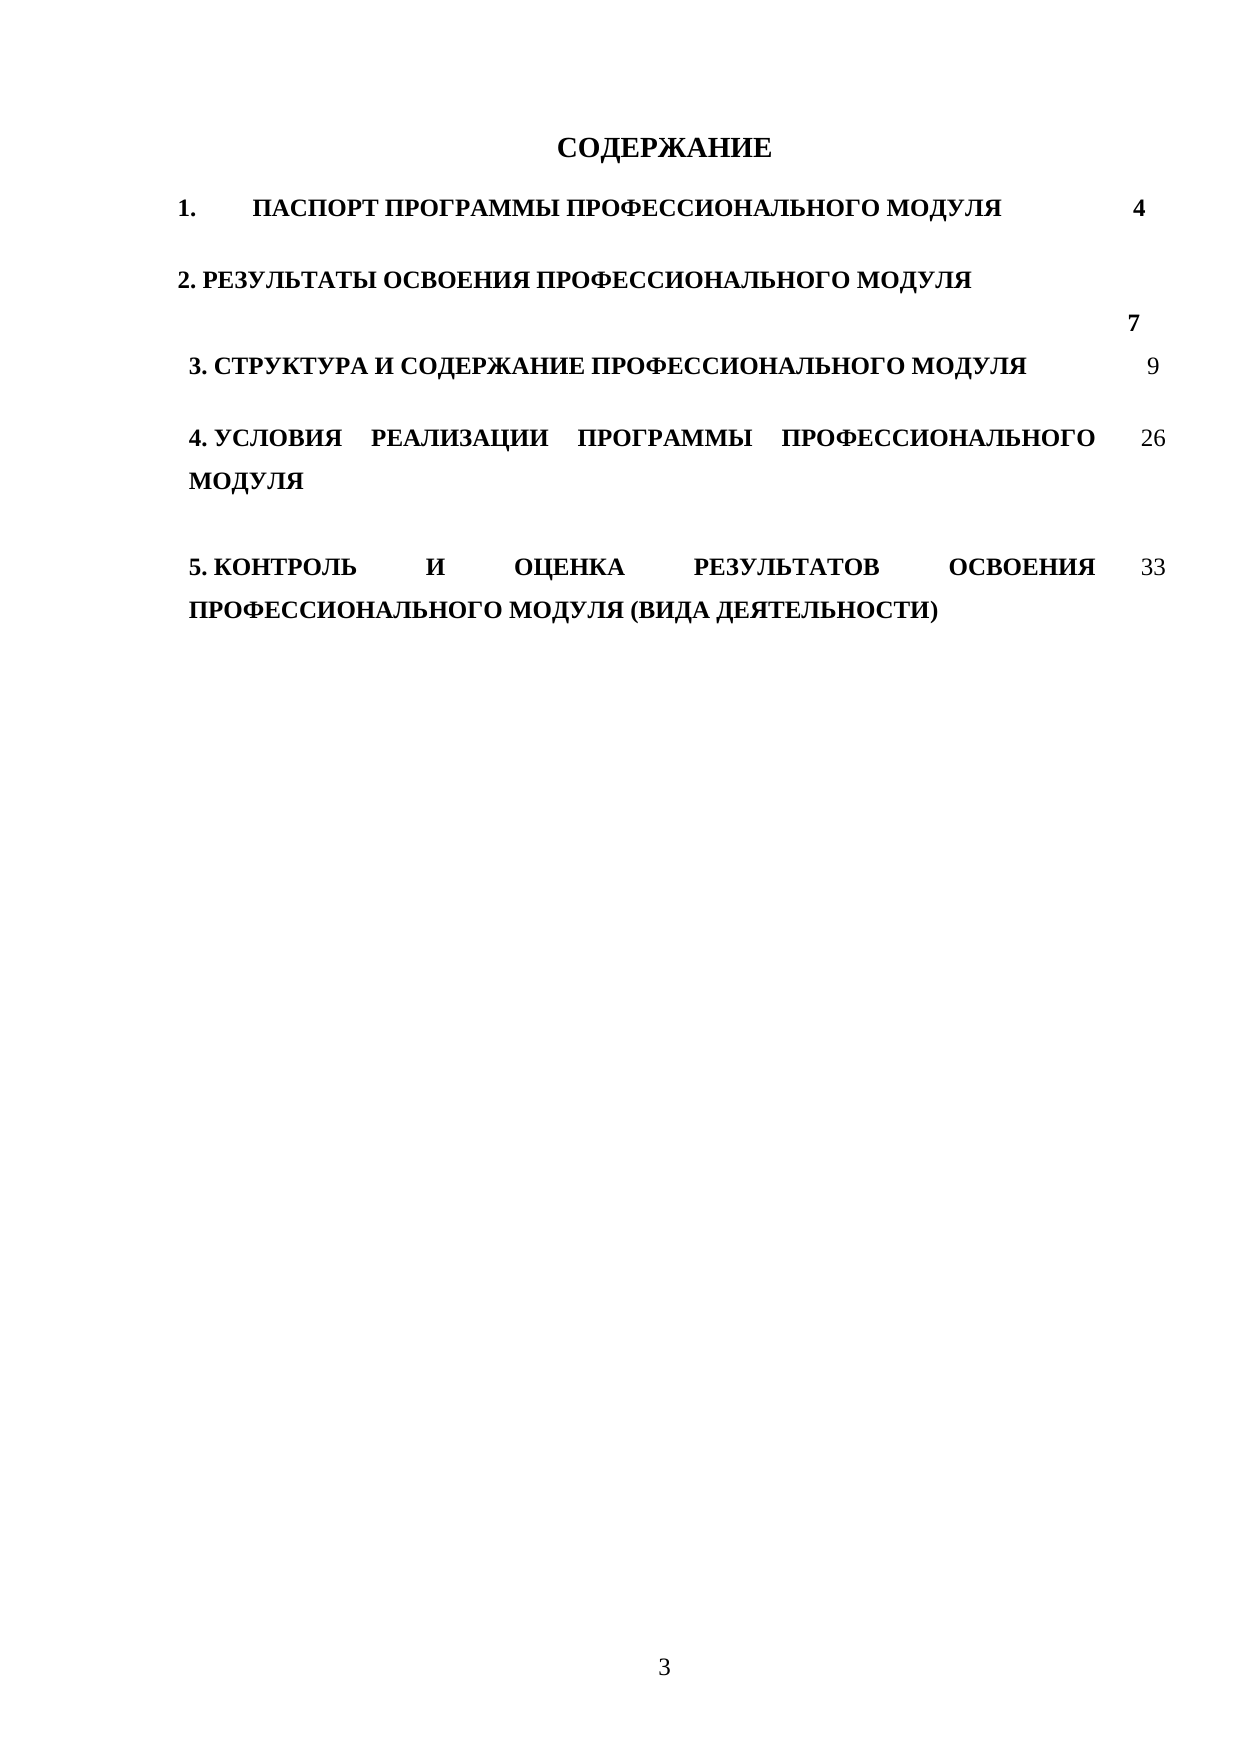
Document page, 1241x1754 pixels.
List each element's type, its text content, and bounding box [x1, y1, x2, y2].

table_cell 26 [1107, 423, 1199, 552]
text 7 [177, 308, 1152, 337]
table_header 9 [1107, 351, 1199, 423]
table_cell 4. условия реализации программы ПРОФЕССИОНАЛЬНОГО МОДУЛЯ [177, 423, 1107, 552]
subtitle СОДЕРЖАНИЕ [177, 131, 1152, 164]
table_header 3. СТРУКТУРА и содержание профессионального модуля [177, 351, 1107, 423]
text 2. результаты освоения ПРОФЕССИОНАЛЬНОГО МОДУЛЯ [177, 265, 1152, 293]
subtitle ПАСПОРТ ПРОГРАММЫ ПРОФЕССИОНАЛЬНОГО МОДУЛЯ 4 [177, 193, 1152, 222]
table_cell 33 [1107, 552, 1199, 681]
table_cell 5. Контроль и оценка результатов освоения профессионального модуля (вида деятельности) [177, 552, 1107, 681]
